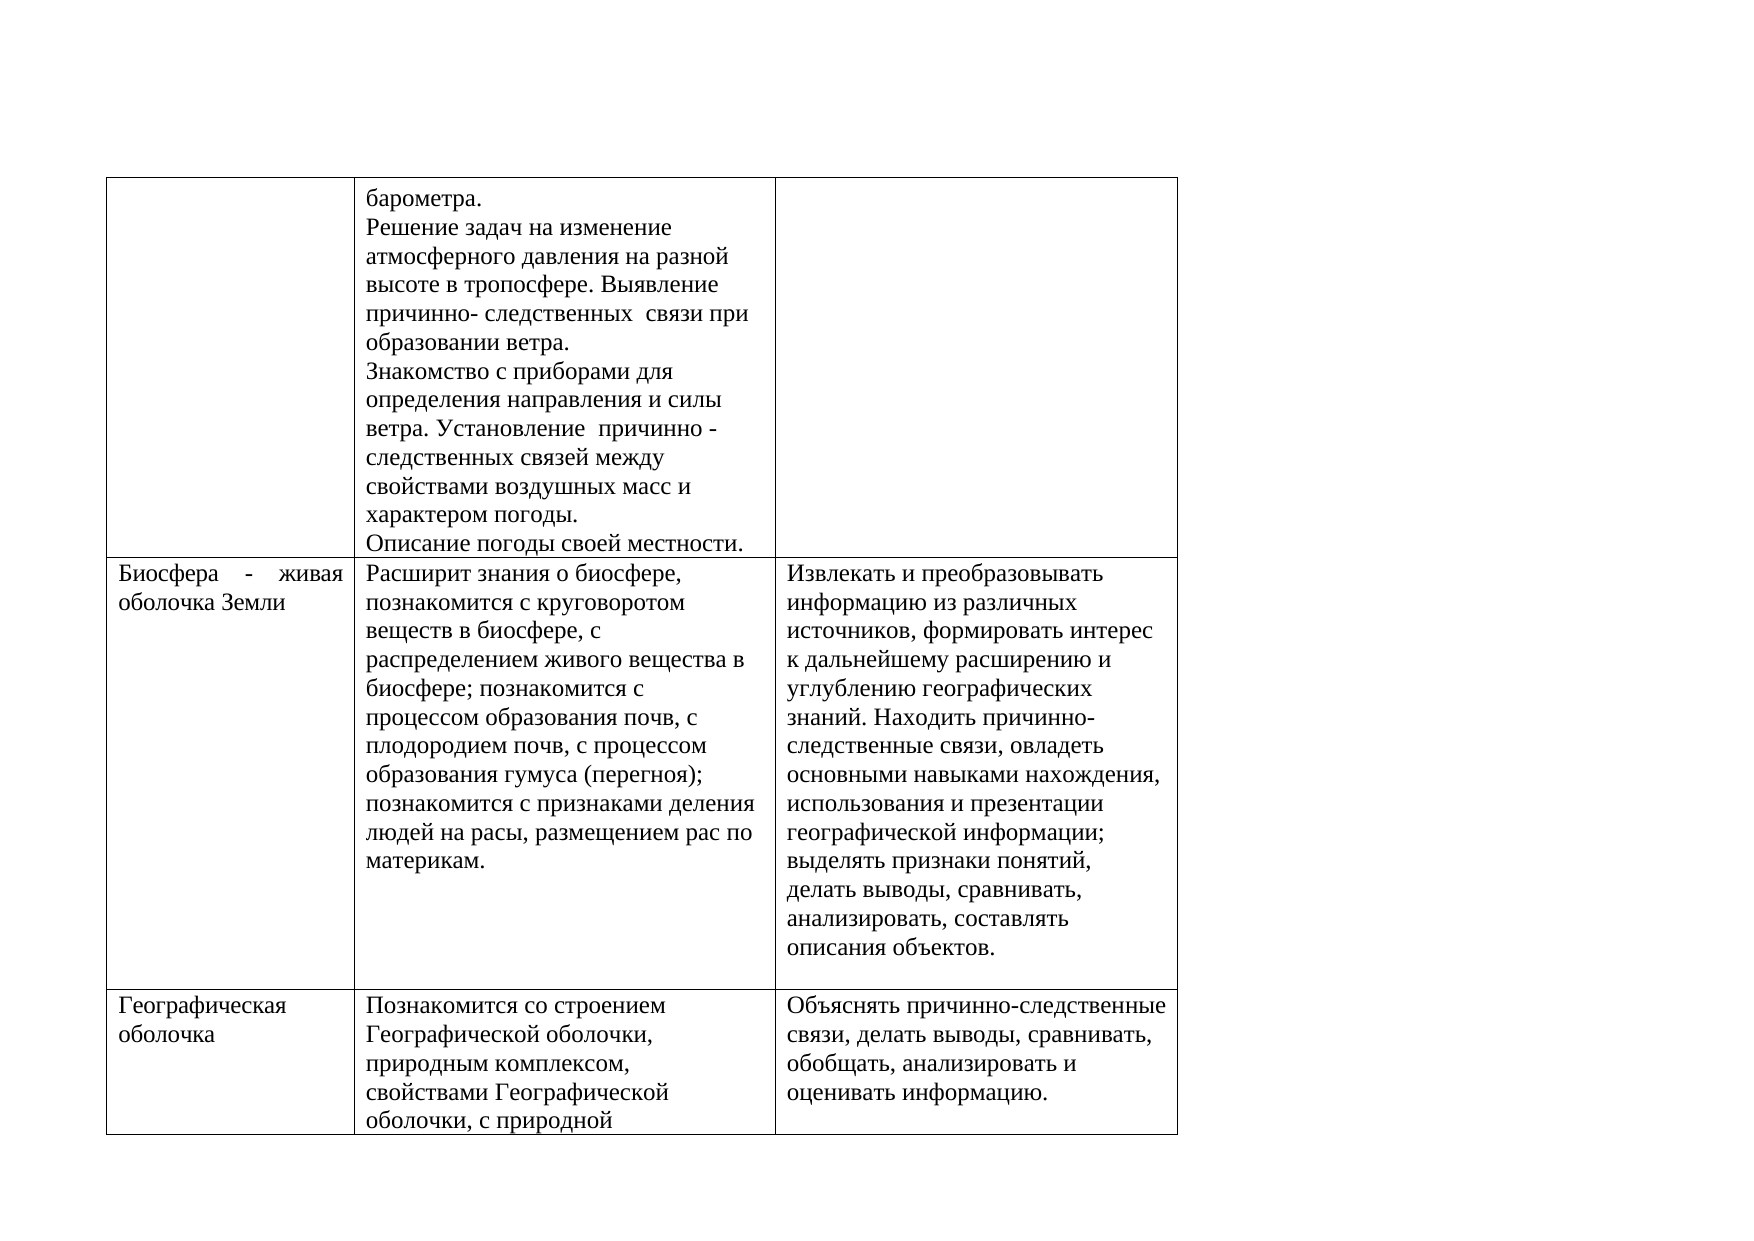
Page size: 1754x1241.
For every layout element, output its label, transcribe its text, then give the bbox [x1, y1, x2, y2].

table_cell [776, 990, 1177, 1134]
table_cell Расширит знания о биосфере, познакомится с круговоротом веществ в биосфере, с распределением живого вещества в биосфере; познакомится с процессом образования почв, с плодородием почв, с процессом образования гумуса (перегноя); познакомится с признаками деления людей на расы, размещением рас по материкам. [355, 558, 775, 989]
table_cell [776, 178, 1177, 557]
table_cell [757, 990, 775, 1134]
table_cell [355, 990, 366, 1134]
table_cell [107, 990, 354, 1134]
table_cell Извлекать и преобразовывать информацию из различных источников, формировать интерес к дальнейшему расширению и углублению географических знаний. Находить причинно-следственные связи, овладеть основными навыками нахождения, использования и презентации географической информации; выделять признаки понятий, делать выводы, сравнивать, анализировать, составлять описания объектов. [776, 558, 1177, 989]
table_cell Биосфера - живая оболочка Земли [107, 558, 354, 989]
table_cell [107, 178, 354, 557]
